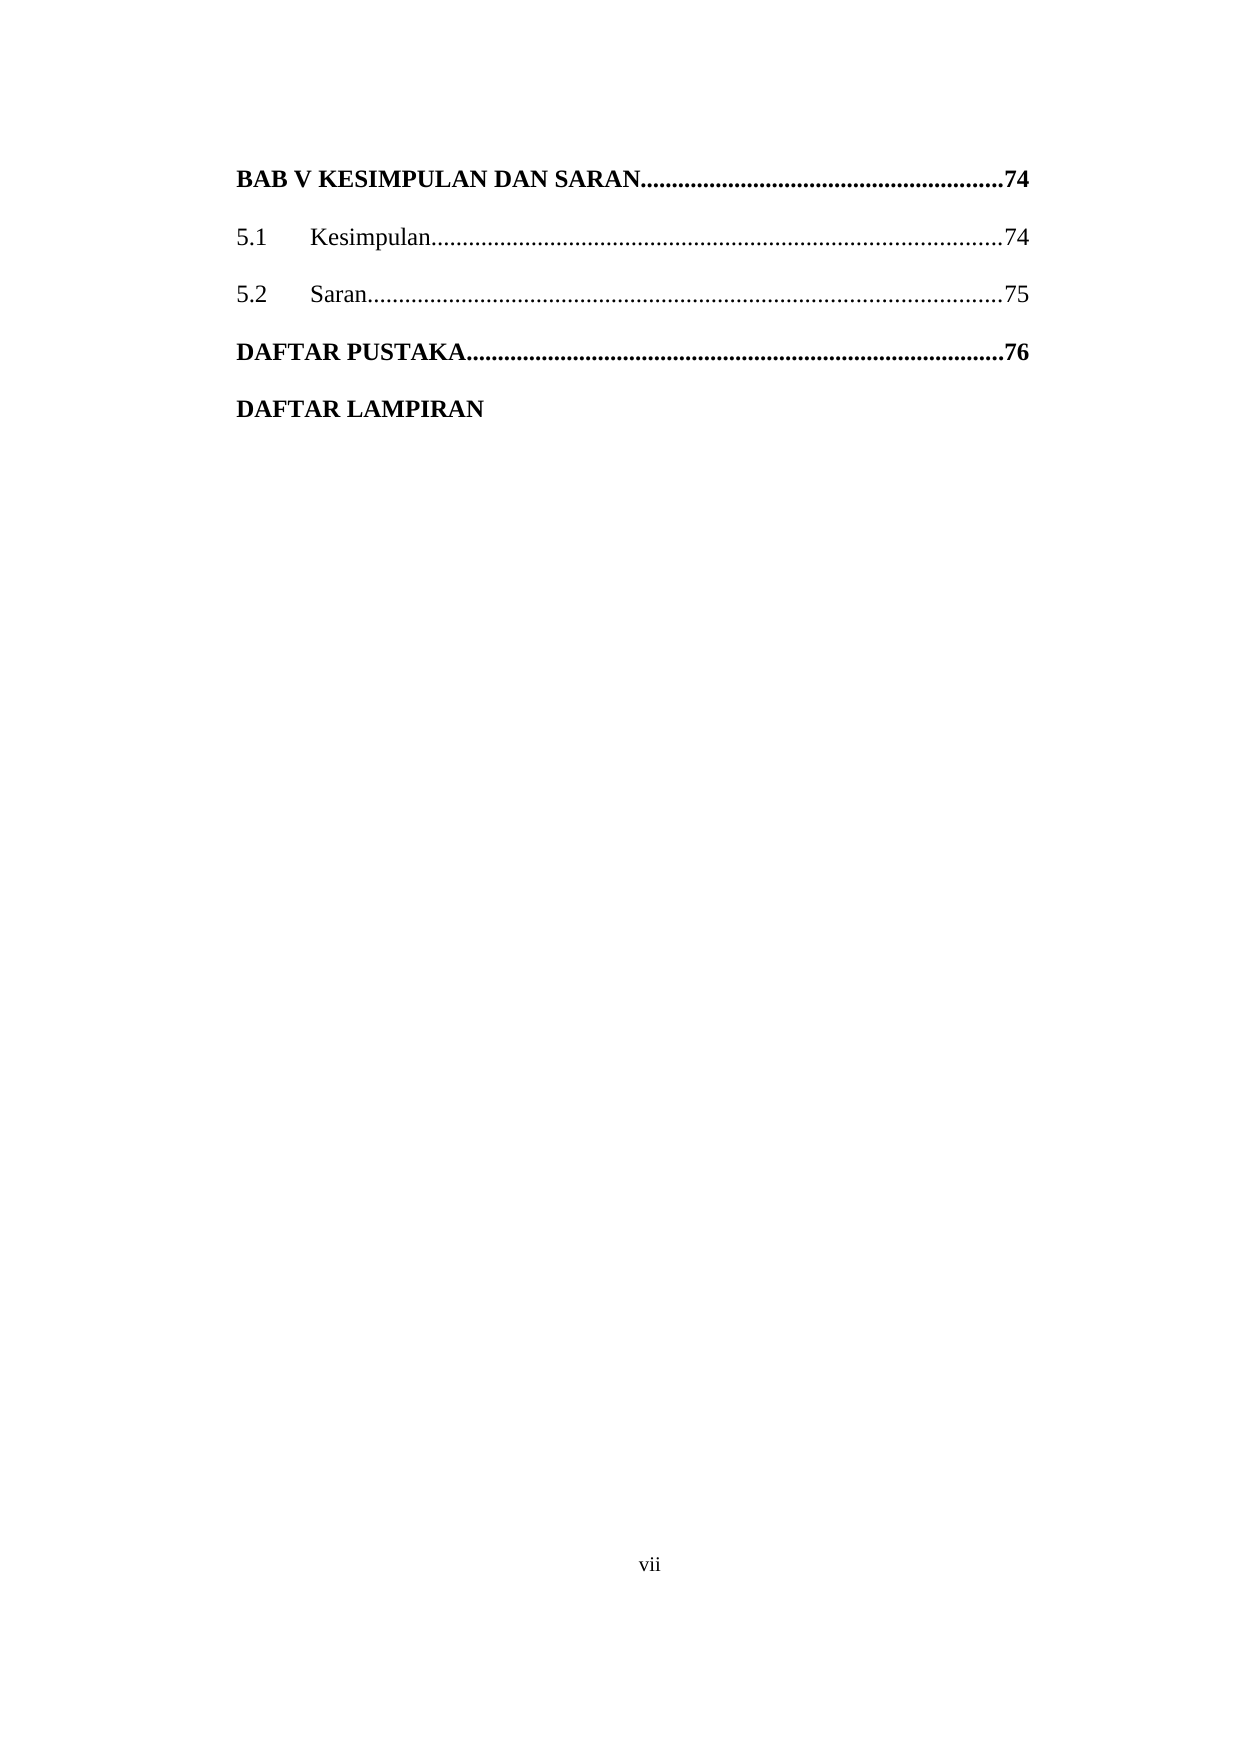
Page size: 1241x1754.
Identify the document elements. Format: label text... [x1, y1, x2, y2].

text vii [237, 1552, 1062, 1576]
subtitle DAFTAR LAMPIRAN [236, 394, 1240, 423]
